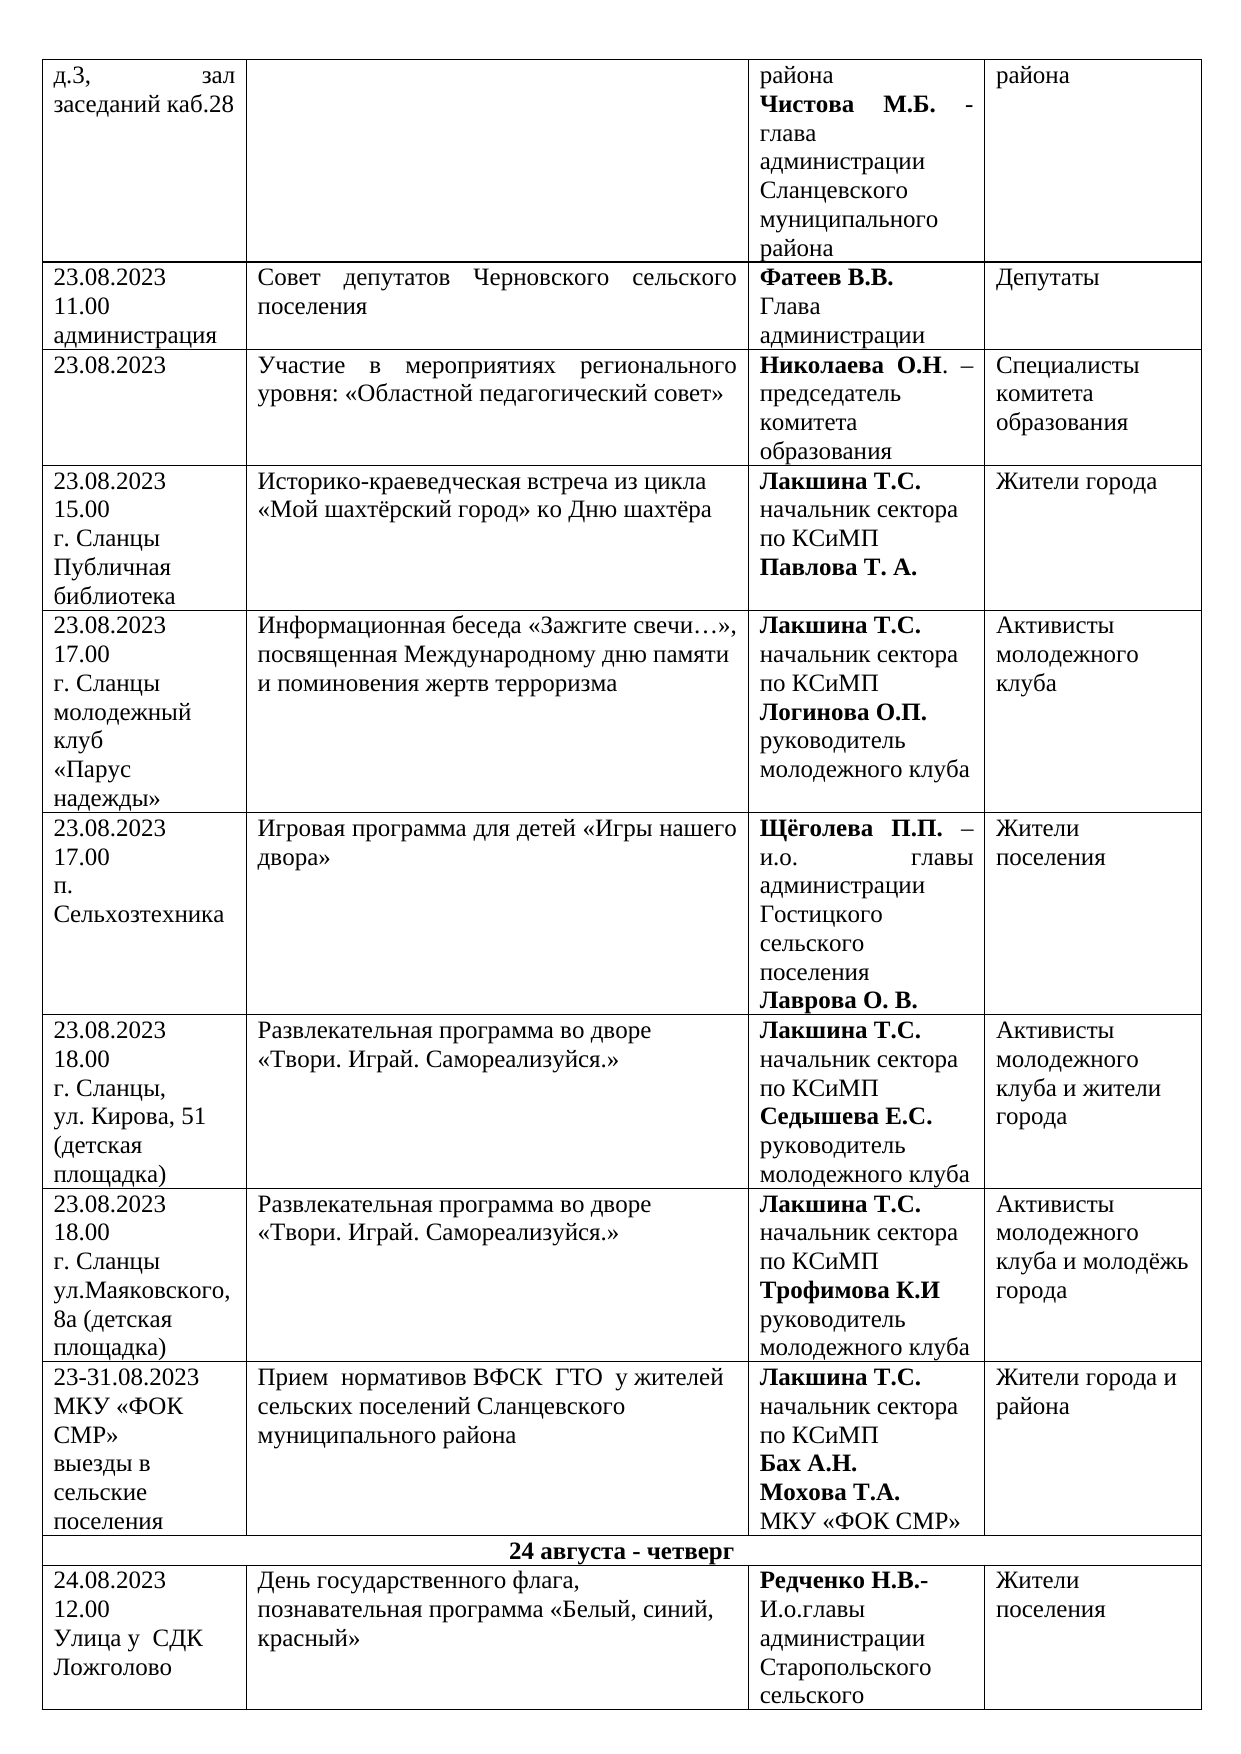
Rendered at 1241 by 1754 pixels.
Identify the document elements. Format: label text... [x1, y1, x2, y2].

table_cell 23.08.2023 17.00 г. Сланцы молодежный клуб «Парус надежды» [43, 611, 246, 812]
table_cell Лакшина Т.С. начальник сектора по КСиМП Логинова О.П. руководитель молодежного клуба [749, 611, 984, 812]
table_cell Лакшина Т.С. начальник сектора по КСиМП Павлова Т. А. МКУК «СМЦРБ» [749, 466, 984, 609]
table_cell Совет депутатов Черновского сельского поселения [247, 263, 748, 349]
table_cell Жители поселения [985, 1566, 1201, 1709]
table_cell Жители поселения [985, 813, 1201, 1014]
table_cell 23.08.2023 11.00 администрация [43, 263, 246, 349]
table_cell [985, 60, 1201, 261]
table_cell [247, 60, 748, 261]
table_cell Активисты молодежного клуба и жители города [985, 1015, 1201, 1188]
table_cell Лакшина Т.С. начальник сектора по КСиМП Седышева Е.С. руководитель молодежного клуба [749, 1015, 984, 1188]
table_cell Активисты молодежного клуба и молодёжь города [985, 1189, 1201, 1361]
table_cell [43, 60, 246, 261]
table_cell Историко-краеведческая встреча из цикла «Мой шахтёрский город» ко Дню шахтёра [247, 466, 748, 609]
table_cell 24 августа - четверг [43, 1536, 1201, 1564]
table_cell Развлекательная программа во дворе «Твори. Играй. Самореализуйся.» [247, 1015, 748, 1188]
table_cell Информационная беседа «Зажгите свечи…», посвященная Международному дню памяти и поминовения жертв терроризма [247, 611, 748, 812]
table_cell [749, 60, 984, 261]
table_cell Специалисты комитета образования [985, 350, 1201, 465]
table_cell 23-31.08.2023 МКУ «ФОК СМР» выезды в сельские поселения [43, 1362, 246, 1535]
table_cell Развлекательная программа во дворе «Твори. Играй. Самореализуйся.» [247, 1189, 748, 1361]
table_cell Николаева О.Н. – председатель комитета образования [749, 350, 984, 465]
table_cell 23.08.2023 18.00 г. Сланцы, ул. Кирова, 51 (детская площадка) [43, 1015, 246, 1188]
table_cell 23.08.2023 18.00 г. Сланцы ул.Маяковского, 8а (детская площадка) [43, 1189, 246, 1361]
table_cell Участие в мероприятиях регионального уровня: «Областной педагогический совет» [247, 350, 748, 465]
table_cell Активисты молодежного клуба [985, 611, 1201, 812]
table_cell Щёголева П.П. – и.о. главы администрации Гостицкого сельского поселения Лаврова О. В. [749, 813, 984, 1014]
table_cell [247, 1566, 748, 1709]
table_cell Жители города и района [985, 1362, 1201, 1535]
table_cell Игровая программа для детей «Игры нашего двора» [247, 813, 748, 1014]
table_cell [43, 1566, 246, 1709]
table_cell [749, 1566, 984, 1709]
table_cell 23.08.2023 17.00 п. Сельхозтехника [43, 813, 246, 1014]
table_cell Прием нормативов ВФСК ГТО у жителей сельских поселений Сланцевского муниципального района [247, 1362, 748, 1535]
table_cell Лакшина Т.С. начальник сектора по КСиМП Трофимова К.И руководитель молодежного клуба [749, 1189, 984, 1361]
table_cell Лакшина Т.С. начальник сектора по КСиМП Бах А.Н. Мохова Т.А. МКУ «ФОК СМР» [749, 1362, 984, 1535]
table_cell 23.08.2023 15.00 г. Сланцы Публичная библиотека [43, 466, 246, 609]
table_cell 23.08.2023 [43, 350, 246, 465]
table_cell Жители города [985, 466, 1201, 609]
table_cell Фатеев В.В. Глава администрации [749, 263, 984, 349]
table_cell Депутаты [985, 263, 1201, 349]
